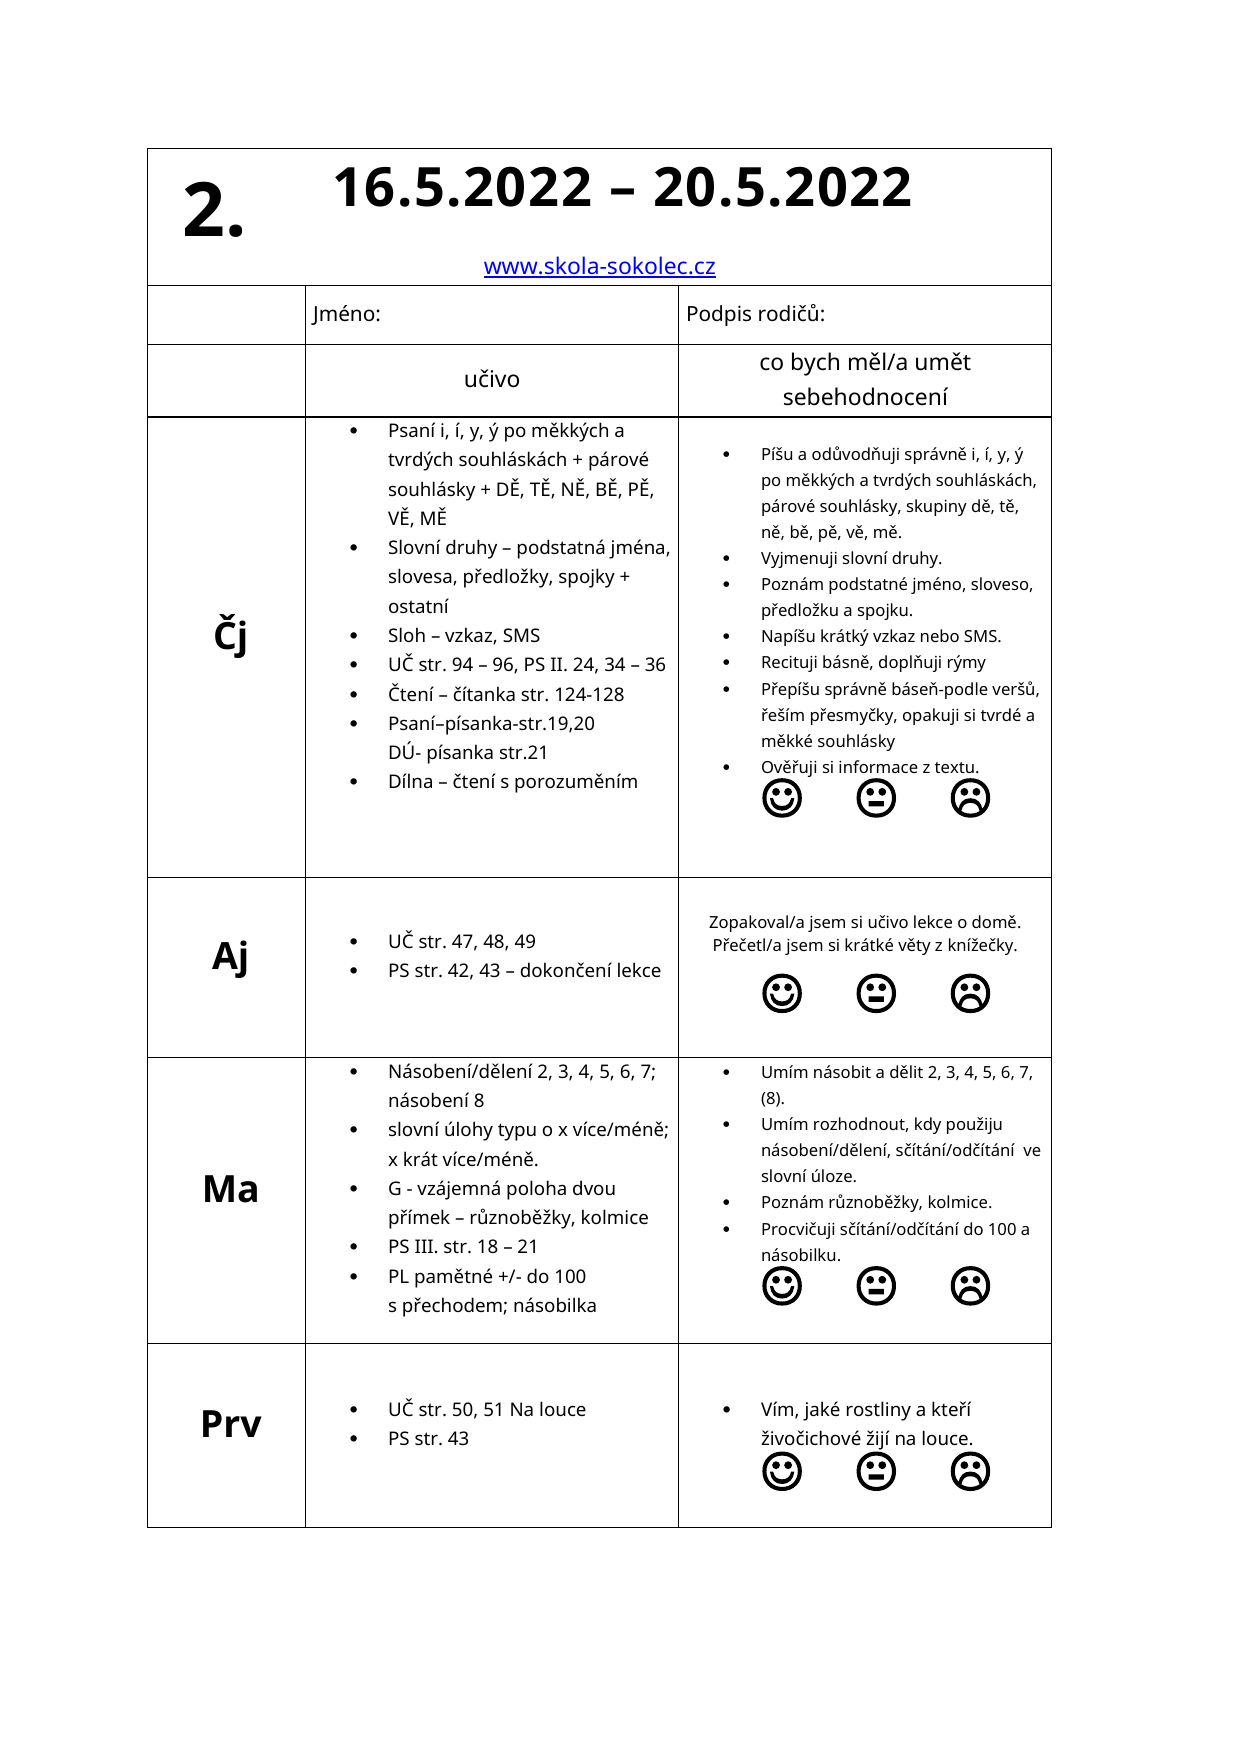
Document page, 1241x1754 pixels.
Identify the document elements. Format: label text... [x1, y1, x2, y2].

table_cell Zopakoval/a jsem si učivo lekce o domě. Přečetl/a jsem si krátké věty z knížečky. [679, 878, 1051, 1057]
table_cell Násobení/dělení 2, 3, 4, 5, 6, 7; násobení 8 slovní úlohy typu o x více/méně; x krát více/méně. G - vzájemná poloha dvou přímek – různoběžky, kolmice PS III. str. 18 – 21 PL pamětné +/- do 100 s přechodem; násobilka [306, 1058, 678, 1342]
table_cell Píšu a odůvodňuji správně i, í, y, ý po měkkých a tvrdých souhláskách, párové souhlásky, skupiny dě, tě, ně, bě, pě, vě, mě. Vyjmenuji slovní druhy. Poznám podstatné jméno, sloveso, předložku a spojku. Napíšu krátký vzkaz nebo SMS. Recituji básně, doplňuji rýmy Přepíšu správně báseň-podle veršů, řeším přesmyčky, opakuji si tvrdé a měkké souhlásky Ověřuji si informace z textu. [679, 418, 1051, 877]
table_cell Podpis rodičů: [679, 286, 1051, 344]
table_cell UČ str. 50, 51 Na louce PS str. 43 [306, 1344, 678, 1527]
table_cell UČ str. 47, 48, 49 PS str. 42, 43 – dokončení lekce [306, 878, 678, 1057]
table_cell Čj [148, 418, 305, 877]
table_cell Ma [148, 1058, 305, 1342]
table_cell co bych měl/a umět sebehodnocení [679, 345, 1051, 416]
table_cell Psaní i, í, y, ý po měkkých a tvrdých souhláskách + párové souhlásky + DĚ, TĚ, NĚ, BĚ, PĚ, VĚ, MĚ Slovní druhy – podstatná jména, slovesa, předložky, spojky + ostatní Sloh – vzkaz, SMS UČ str. 94 – 96, PS II. 24, 34 – 36 Čtení – čítanka str. 124-128 Psaní–písanka-str.19,20 DÚ- písanka str.21 Dílna – čtení s porozuměním [306, 418, 678, 877]
table_cell [148, 286, 305, 344]
table_cell Umím násobit a dělit 2, 3, 4, 5, 6, 7, (8). Umím rozhodnout, kdy použiju násobení/dělení, sčítání/odčítání ve slovní úloze. Poznám různoběžky, kolmice. Procvičuji sčítání/odčítání do 100 a násobilku. [679, 1058, 1051, 1342]
table_cell [148, 345, 305, 416]
table_header 16.5.2022 – 20.5.2022 www.skola-sokolec.cz [148, 149, 1051, 285]
table_cell Aj [148, 878, 305, 1057]
table_cell Vím, jaké rostliny a kteří živočichové žijí na louce. [679, 1344, 1051, 1527]
table_cell Prv [148, 1344, 305, 1527]
table_cell učivo [306, 345, 678, 416]
table_cell Jméno: [306, 286, 678, 344]
